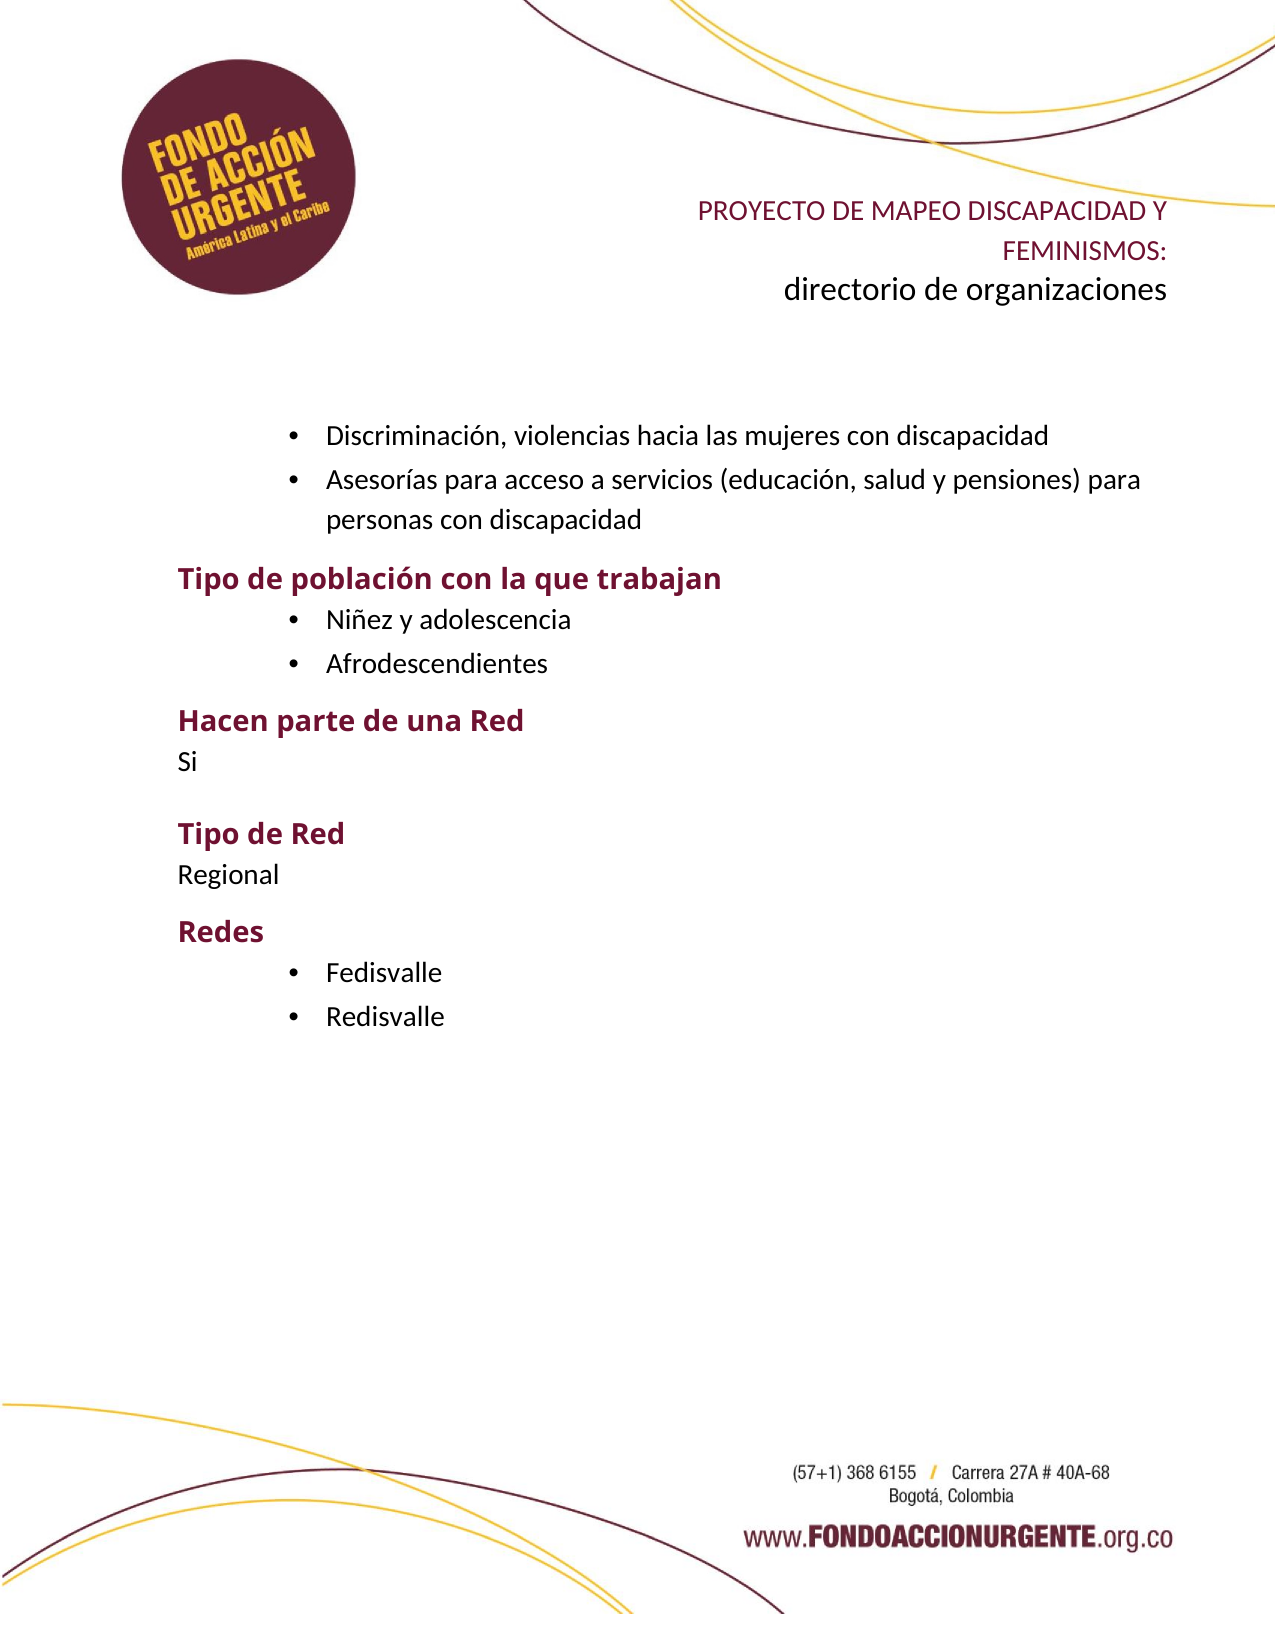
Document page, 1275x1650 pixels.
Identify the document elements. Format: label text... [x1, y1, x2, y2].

list Fedisvalle [288, 954, 1166, 989]
list Niñez y adolescencia [288, 601, 1166, 637]
subtitle Hacen parte de una Red [177, 700, 1167, 740]
list Afrodescendientes [288, 645, 1166, 681]
subtitle Tipo de población con la que trabajan [177, 558, 1167, 598]
list Redisvalle [288, 998, 1166, 1033]
subtitle Redes [177, 911, 1167, 951]
list Asesorías para acceso a servicios (educación, salud y pensiones) para personas con discapacidad [288, 461, 1166, 536]
text Si [177, 743, 1166, 778]
picture [0, 0, 1275, 349]
list Discriminación, violencias hacia las mujeres con discapacidad [288, 417, 1166, 452]
text Regional [177, 856, 1167, 892]
picture [0, 1254, 1275, 1614]
subtitle Tipo de Red [177, 813, 1167, 853]
